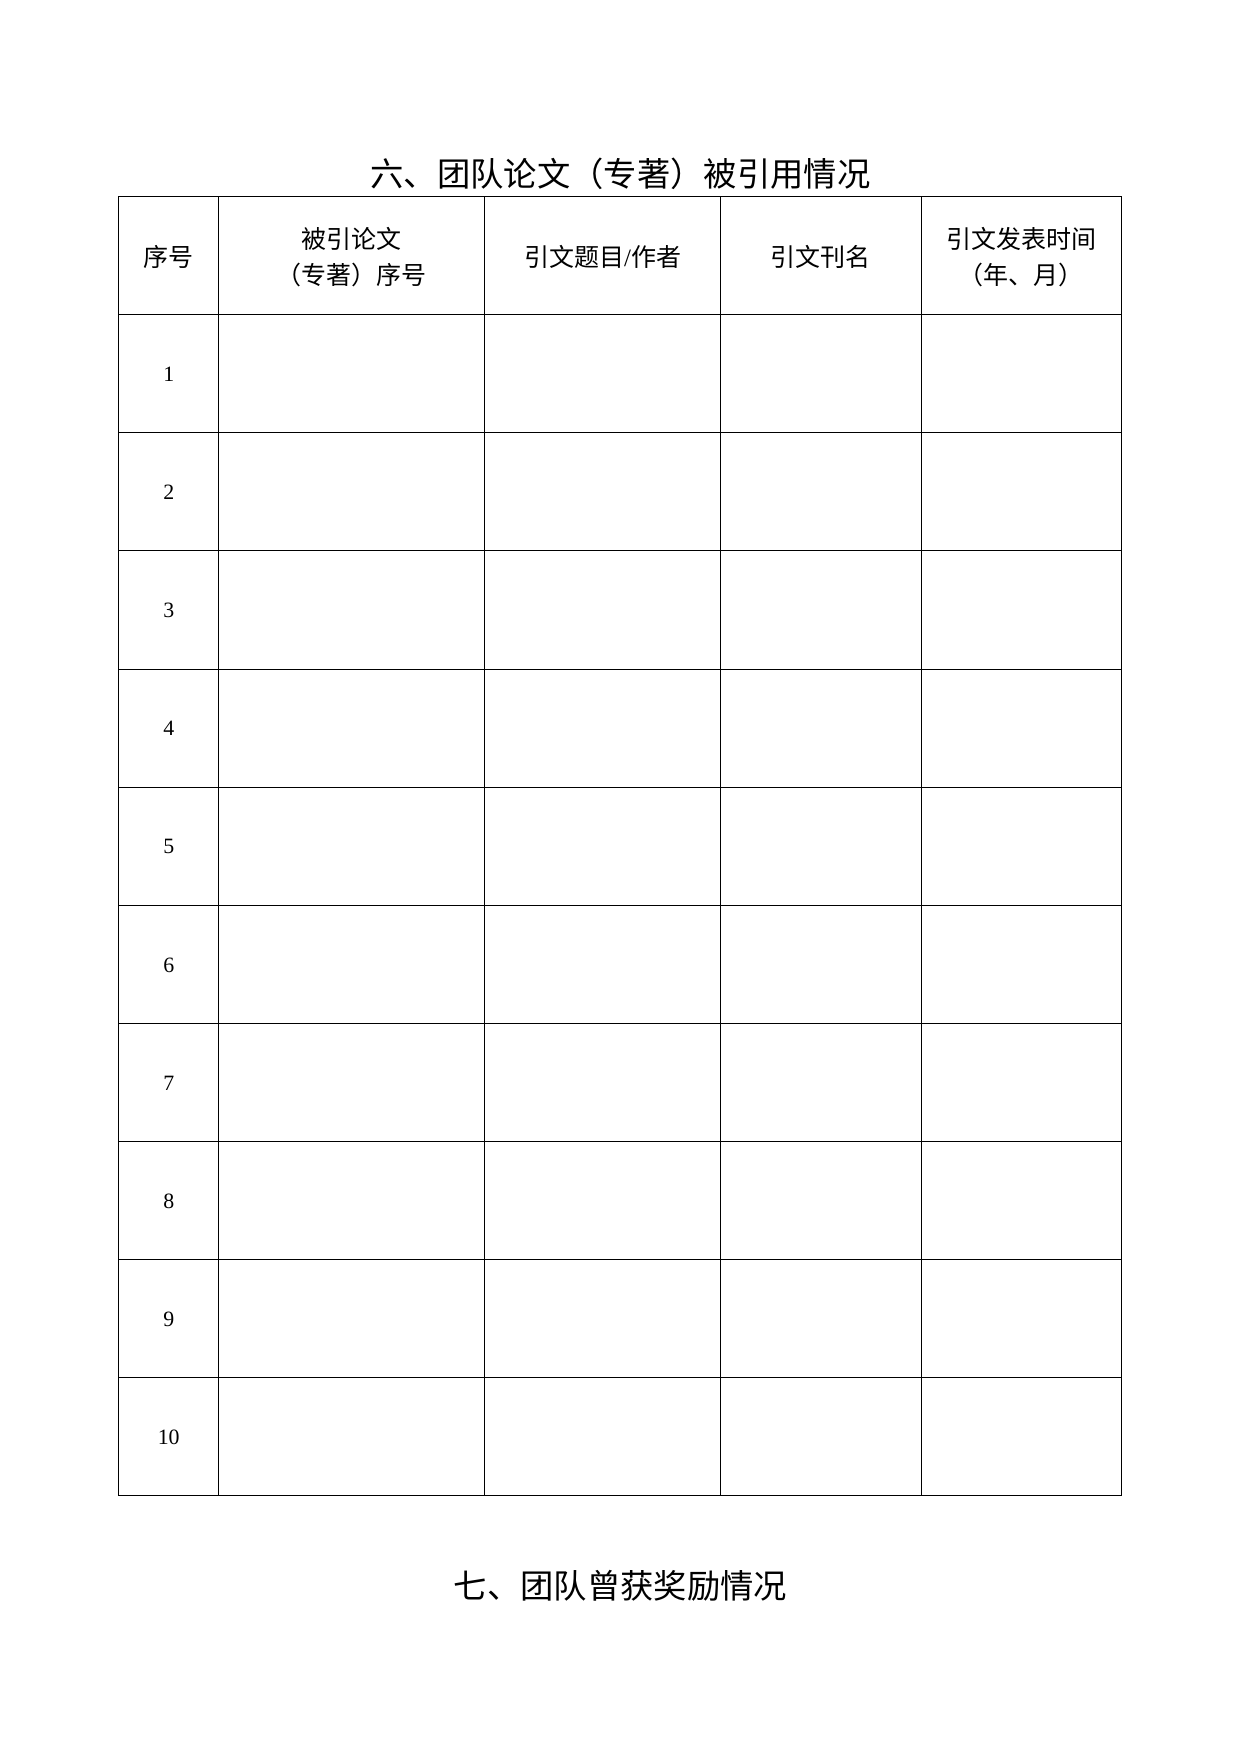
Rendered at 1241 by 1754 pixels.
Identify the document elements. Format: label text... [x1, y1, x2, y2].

table_cell [219, 315, 484, 432]
table_cell [485, 1142, 720, 1259]
table_cell [219, 1378, 484, 1495]
table_cell [219, 433, 484, 550]
table_cell [219, 788, 484, 905]
table_cell 1 [119, 315, 218, 432]
table_cell 9 [119, 1260, 218, 1377]
table_cell [721, 788, 921, 905]
table_cell [922, 551, 1121, 668]
table_cell [485, 1260, 720, 1377]
table_cell 6 [119, 906, 218, 1023]
table_cell [219, 551, 484, 668]
table_cell [721, 1378, 921, 1495]
table_cell [721, 551, 921, 668]
table_header 引文发表时间 （年、月） [922, 197, 1121, 314]
table_cell [922, 1260, 1121, 1377]
table_header 引文刊名 [721, 197, 921, 314]
table_cell [219, 906, 484, 1023]
table_cell [922, 670, 1121, 787]
table_header 引文题目/作者 [485, 197, 720, 314]
table_cell [485, 788, 720, 905]
table_cell [721, 1260, 921, 1377]
table_cell 10 [119, 1378, 218, 1495]
table_cell [219, 1024, 484, 1141]
table_cell [485, 315, 720, 432]
table_cell [922, 433, 1121, 550]
table_cell [219, 670, 484, 787]
table_cell [721, 315, 921, 432]
table_cell 3 [119, 551, 218, 668]
table_cell [922, 315, 1121, 432]
table_cell 2 [119, 433, 218, 550]
table_cell [485, 1378, 720, 1495]
table_cell [922, 1378, 1121, 1495]
table_cell [485, 906, 720, 1023]
table_cell [922, 1024, 1121, 1141]
table_cell [219, 1260, 484, 1377]
table_header 被引论文 （专著）序号 [219, 197, 484, 314]
table_cell [721, 670, 921, 787]
text 六、团队论文（专著）被引用情况 [130, 148, 1110, 196]
table_cell [721, 906, 921, 1023]
table_cell [219, 1142, 484, 1259]
table_cell 8 [119, 1142, 218, 1259]
table_cell [922, 906, 1121, 1023]
table_cell 4 [119, 670, 218, 787]
table_cell [485, 1024, 720, 1141]
table_header 序号 [119, 197, 218, 314]
table_cell 5 [119, 788, 218, 905]
table_cell [721, 1142, 921, 1259]
table_cell [922, 788, 1121, 905]
table_cell 7 [119, 1024, 218, 1141]
table_cell [485, 551, 720, 668]
table_cell [721, 433, 921, 550]
table_cell [922, 1142, 1121, 1259]
table_cell [485, 433, 720, 550]
table_cell [721, 1024, 921, 1141]
table_cell [485, 670, 720, 787]
text 七、团队曾获奖励情况 [130, 1560, 1110, 1608]
